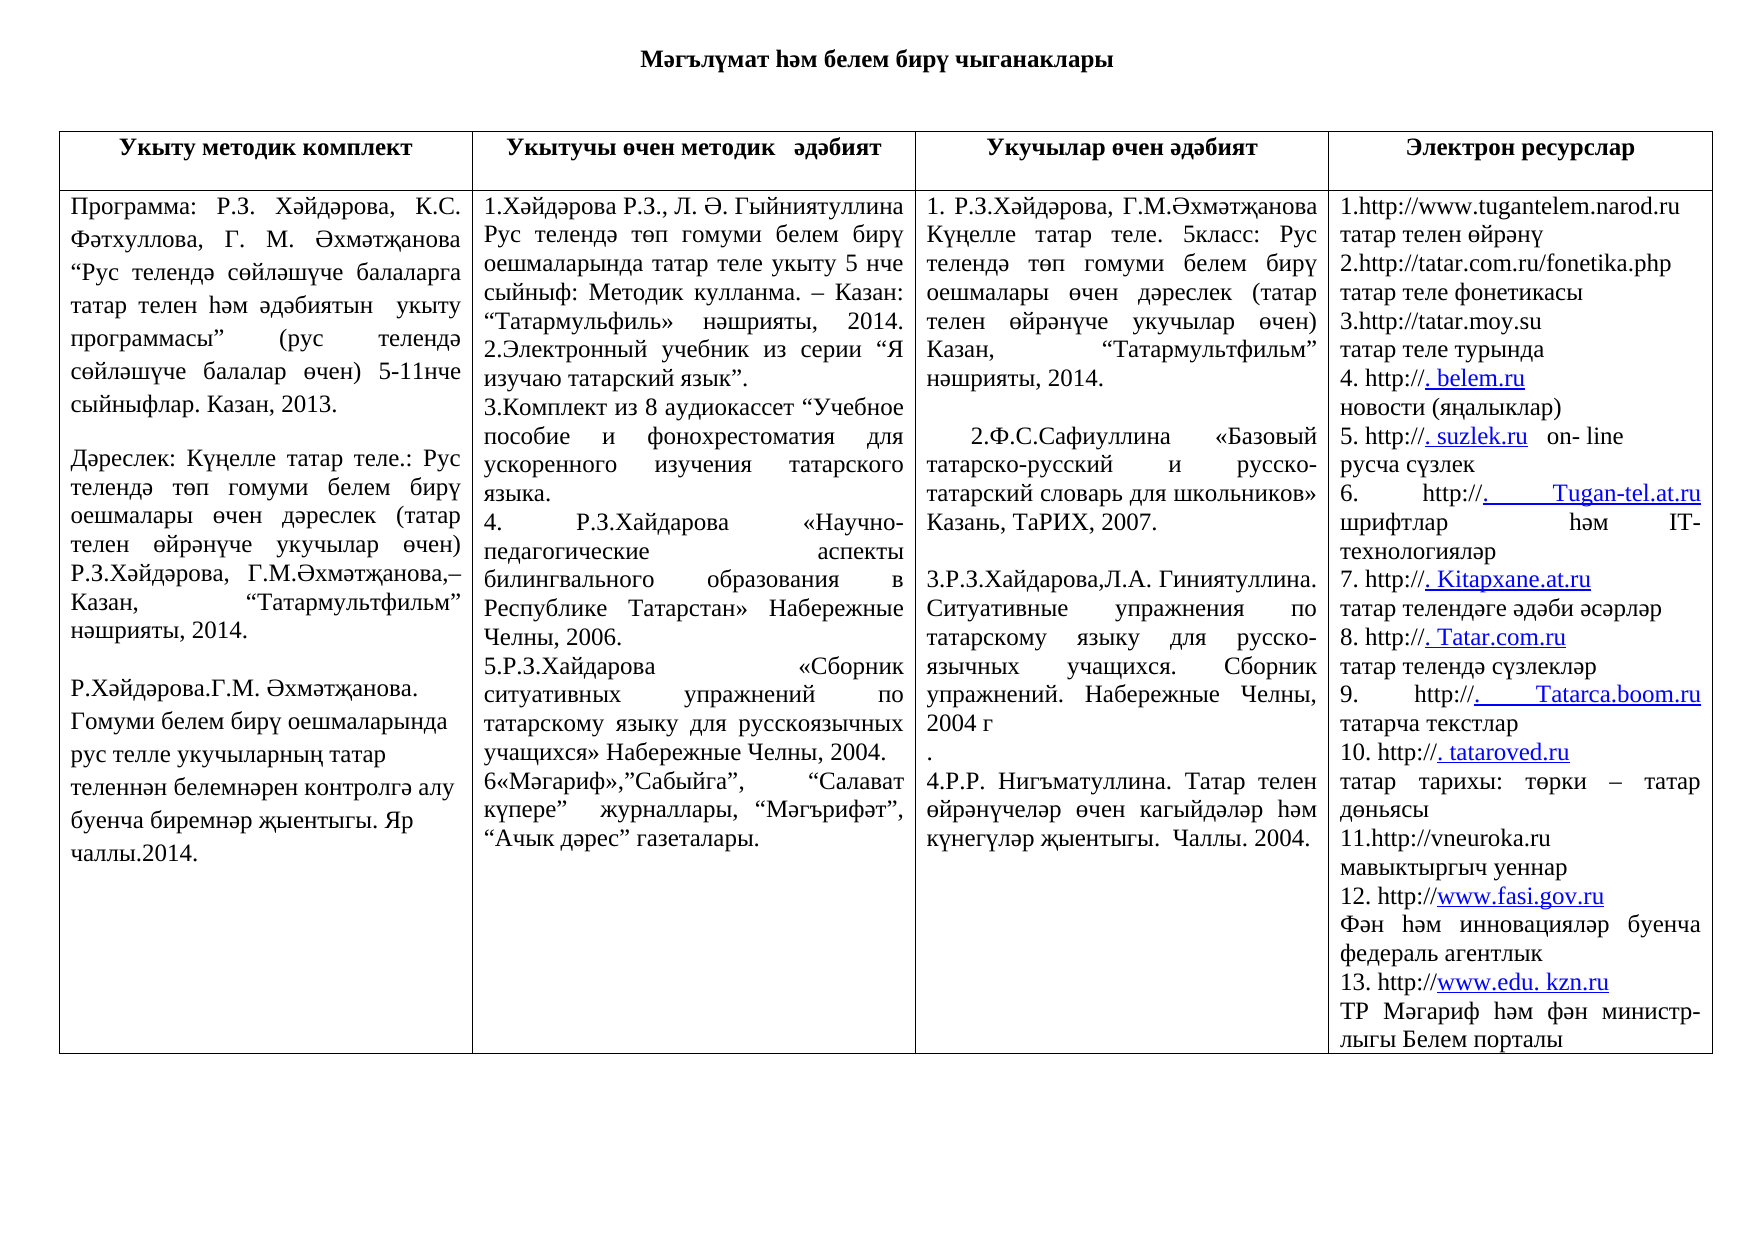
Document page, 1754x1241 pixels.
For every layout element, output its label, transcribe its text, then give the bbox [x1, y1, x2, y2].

table_cell 1.http://www.tugantelem.narod.ru татар телен өйрәнү 2.http://tatar.com.ru/fonetika.php татар теле фонетикасы 3.http://tatar.moy.su татар теле турында 4. http://. belem.ru новости (яңалыклар) 5. http://. suzlek.ru on- line русча сүзлек 6. http://. Tugan-tel.at.ru шрифтлар һәм IT- технологияләр 7. http://. Kitapxane.at.ru татар телендәге әдәби әсәрләр 8. http://. Tatar.com.ru татар телендә сүзлекләр 9. http://. Tatarca.boom.ru татарча текстлар 10. http://. tataroved.ru татар тарихы: төрки – татар дөньясы 11.http://vneuroka.ru мавыктыргыч уеннар 12. http://www.fasi.gov.ru Фән һәм инновацияләр буенча федераль агентлык 13. http://www.edu. kzn.ru ТР Мәгариф һәм фән министр-лыгы Белем порталы [1329, 191, 1712, 1053]
text Мәгълүмат һәм белем бирү чыганаклары [118, 44, 1636, 73]
table_header Электрон ресурслар [1329, 132, 1712, 190]
table_cell 1. Р.З.Хәйдәрова, Г.М.Әхмәтҗанова Күңелле татар теле. 5класс: Рус телендә төп гомуми белем бирү оешмалары өчен дәреслек (татар телен өйрәнүче укучылар өчен) Казан, “Татармультфильм” нәшрияты, 2014. 2.Ф.С.Сафиуллина «Базовый татарско-русский и русско-татарский словарь для школьников» Казань, ТаРИХ, 2007. 3.Р.З.Хайдарова,Л.А. Гиниятуллина. Ситуативные упражнения по татарскому языку для русско-язычных учащихся. Сборник упражнений. Набережные Челны, . 4.Р.Р. Нигъматуллина. Татар телен өйрәнүчеләр өчен кагыйдәләр һәм күнегүләр җыентыгы. Чаллы. 2004. [916, 191, 1328, 1053]
table_header Укытучы өчен методик әдәбият [473, 132, 915, 190]
table_cell Программа: Р.З. Хәйдәрова, К.С. Фәтхуллова, Г. М. Әхмәтҗанова “Рус телендә сөйләшүче балаларга татар телен һәм әдәбиятын укыту программасы” (рус телендә сөйләшүче балалар өчен) 5-11нче сыйныфлар. Казан, 2013. Дәреслек: Күңелле татар теле.: Рус телендә төп гомуми белем бирү оешмалары өчен дәреслек (татар телен өйрәнүче укучылар өчен) Р.З.Хәйдәрова, Г.М.Әхмәтҗанова,–Казан, “Татармультфильм” нәшрияты, 2014. Р.Хәйдәрова.Г.М. Әхмәтҗанова. Гомуми белем бирү оешмаларында рус телле укучыларның татар теленнән белемнәрен контролгә алу буенча биремнәр җыентыгы. Яр чаллы.2014. [60, 191, 472, 1053]
table_header Укучылар өчен әдәбият [916, 132, 1328, 190]
table_header Укыту методик комплект [60, 132, 472, 190]
table_cell 1.Хәйдәрова Р.З., Л. Ә. Гыйниятуллина Рус телендә төп гомуми белем бирү оешмаларында татар теле укыту 5 нче сыйныф: Методик кулланма. – Казан: “Татармульфиль» нәшрияты, 2014. 2.Электронный учебник из серии “Я изучаю татарский язык”. 3.Комплект из 8 аудиокассет “Учебное пособие и фонохрестоматия для ускоренного изучения татарского языка. 4. Р.З.Хайдарова «Научно-педагогические аспекты билингвального образования в Республике Татарстан» Набережные Челны, 2006. 5.Р.З.Хайдарова «Сборник ситуативных упражнений по татарскому языку для русскоязычных учащихся» Набережные Челны, 2004. 6«Мәгариф»,”Сабыйга”, “Салават күпере” журналлары, “Мәгърифәт”, “Ачык дәрес” газеталары. [473, 191, 915, 1053]
